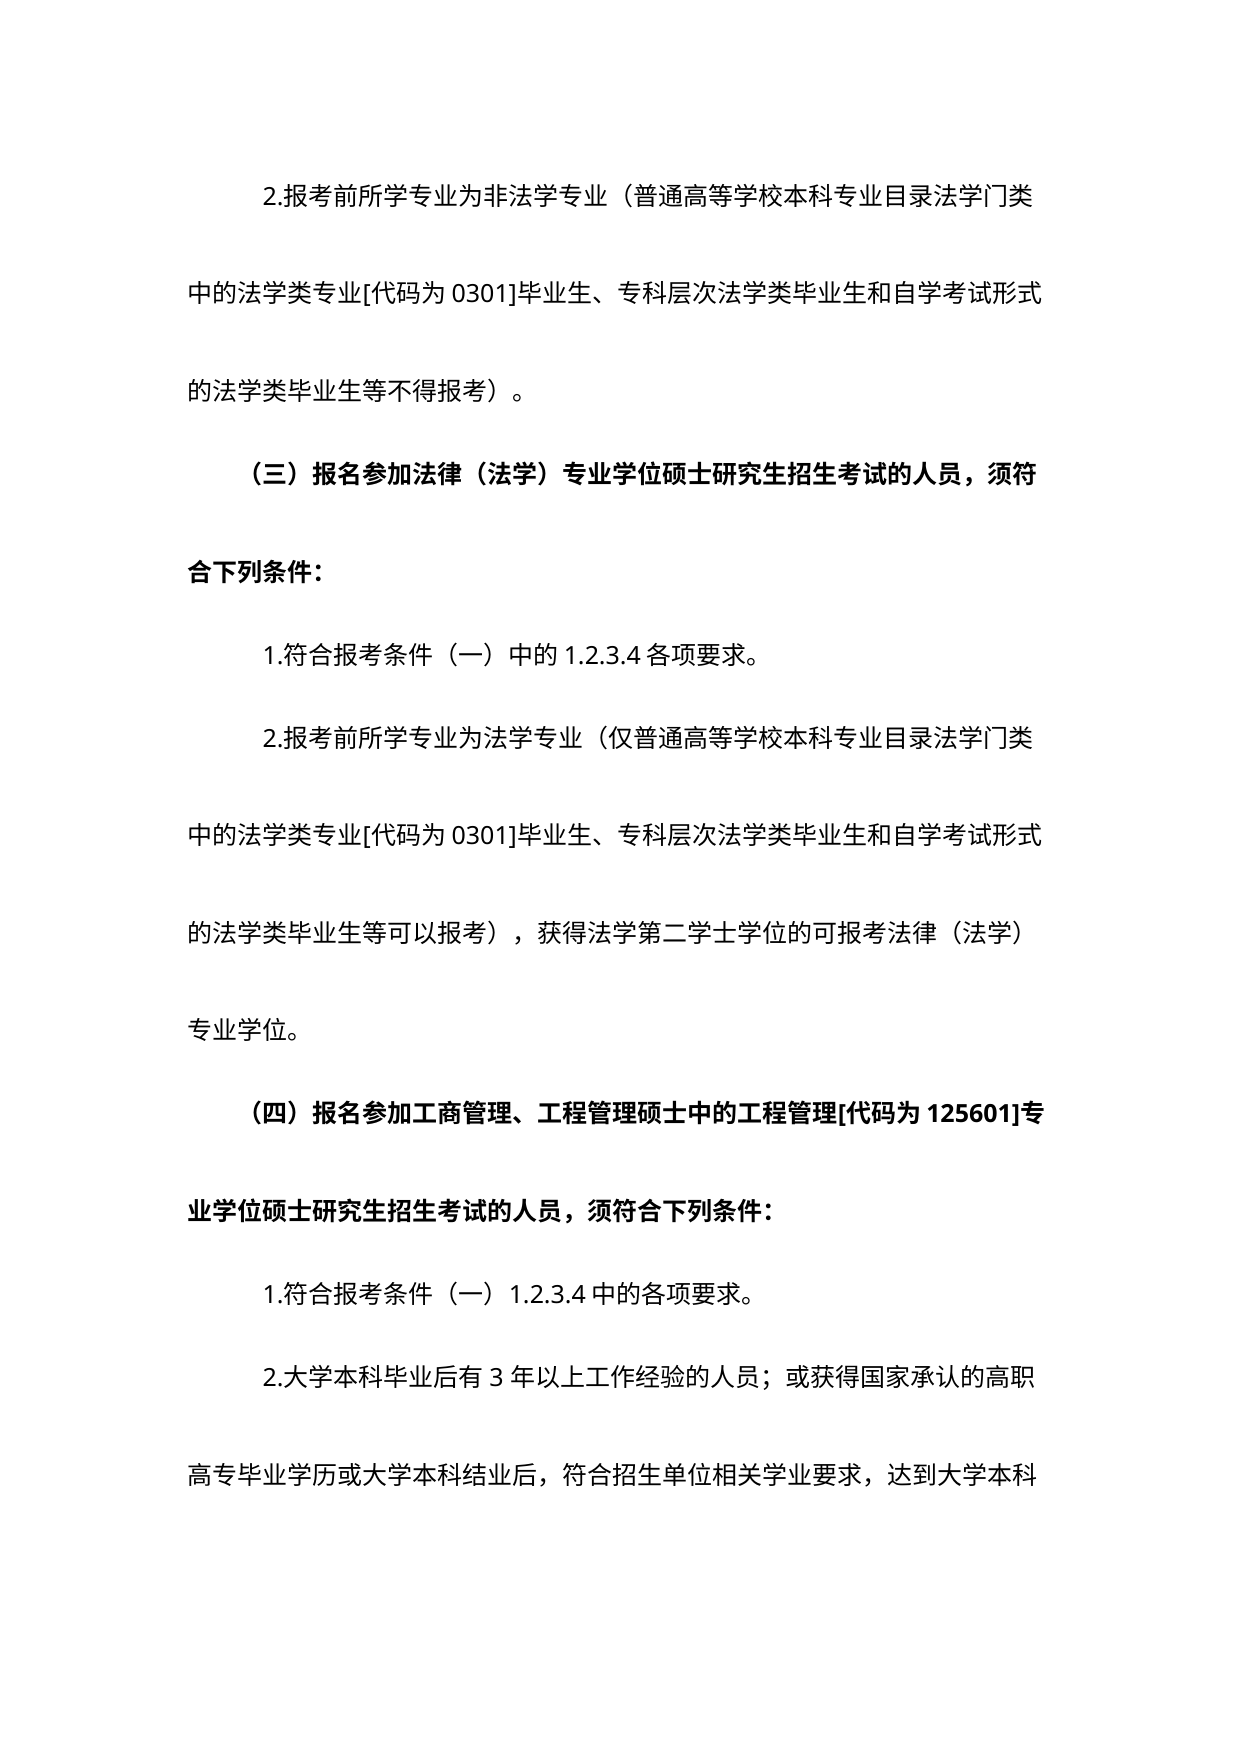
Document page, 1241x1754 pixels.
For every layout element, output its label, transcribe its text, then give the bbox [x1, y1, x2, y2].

text 2.报考前所学专业为非法学专业（普通高等学校本科专业目录法学门类中的法学类专业[代码为 0301]毕业生、专科层次法学类毕业生和自学考试形式的法学类毕业生等不得报考）。 [187, 162, 1053, 422]
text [187, 1343, 1053, 1506]
text 1.符合报考条件（一）中的1.2.3.4各项要求。 [187, 621, 1053, 686]
text 2.报考前所学专业为法学专业（仅普通高等学校本科专业目录法学门类中的法学类专业[代码为 0301]毕业生、专科层次法学类毕业生和自学考试形式的法学类毕业生等可以报考），获得法学第二学士学位的可报考法律（法学）专业学位。 [187, 704, 1053, 1061]
text （三）报名参加法律（法学）专业学位硕士研究生招生考试的人员，须符合下列条件： [187, 440, 1053, 603]
text 1.符合报考条件（一）1.2.3.4中的各项要求。 [187, 1260, 1053, 1325]
text （四）报名参加工商管理、工程管理硕士中的工程管理[代码为125601]专业学位硕士研究生招生考试的人员，须符合下列条件： [187, 1079, 1053, 1242]
